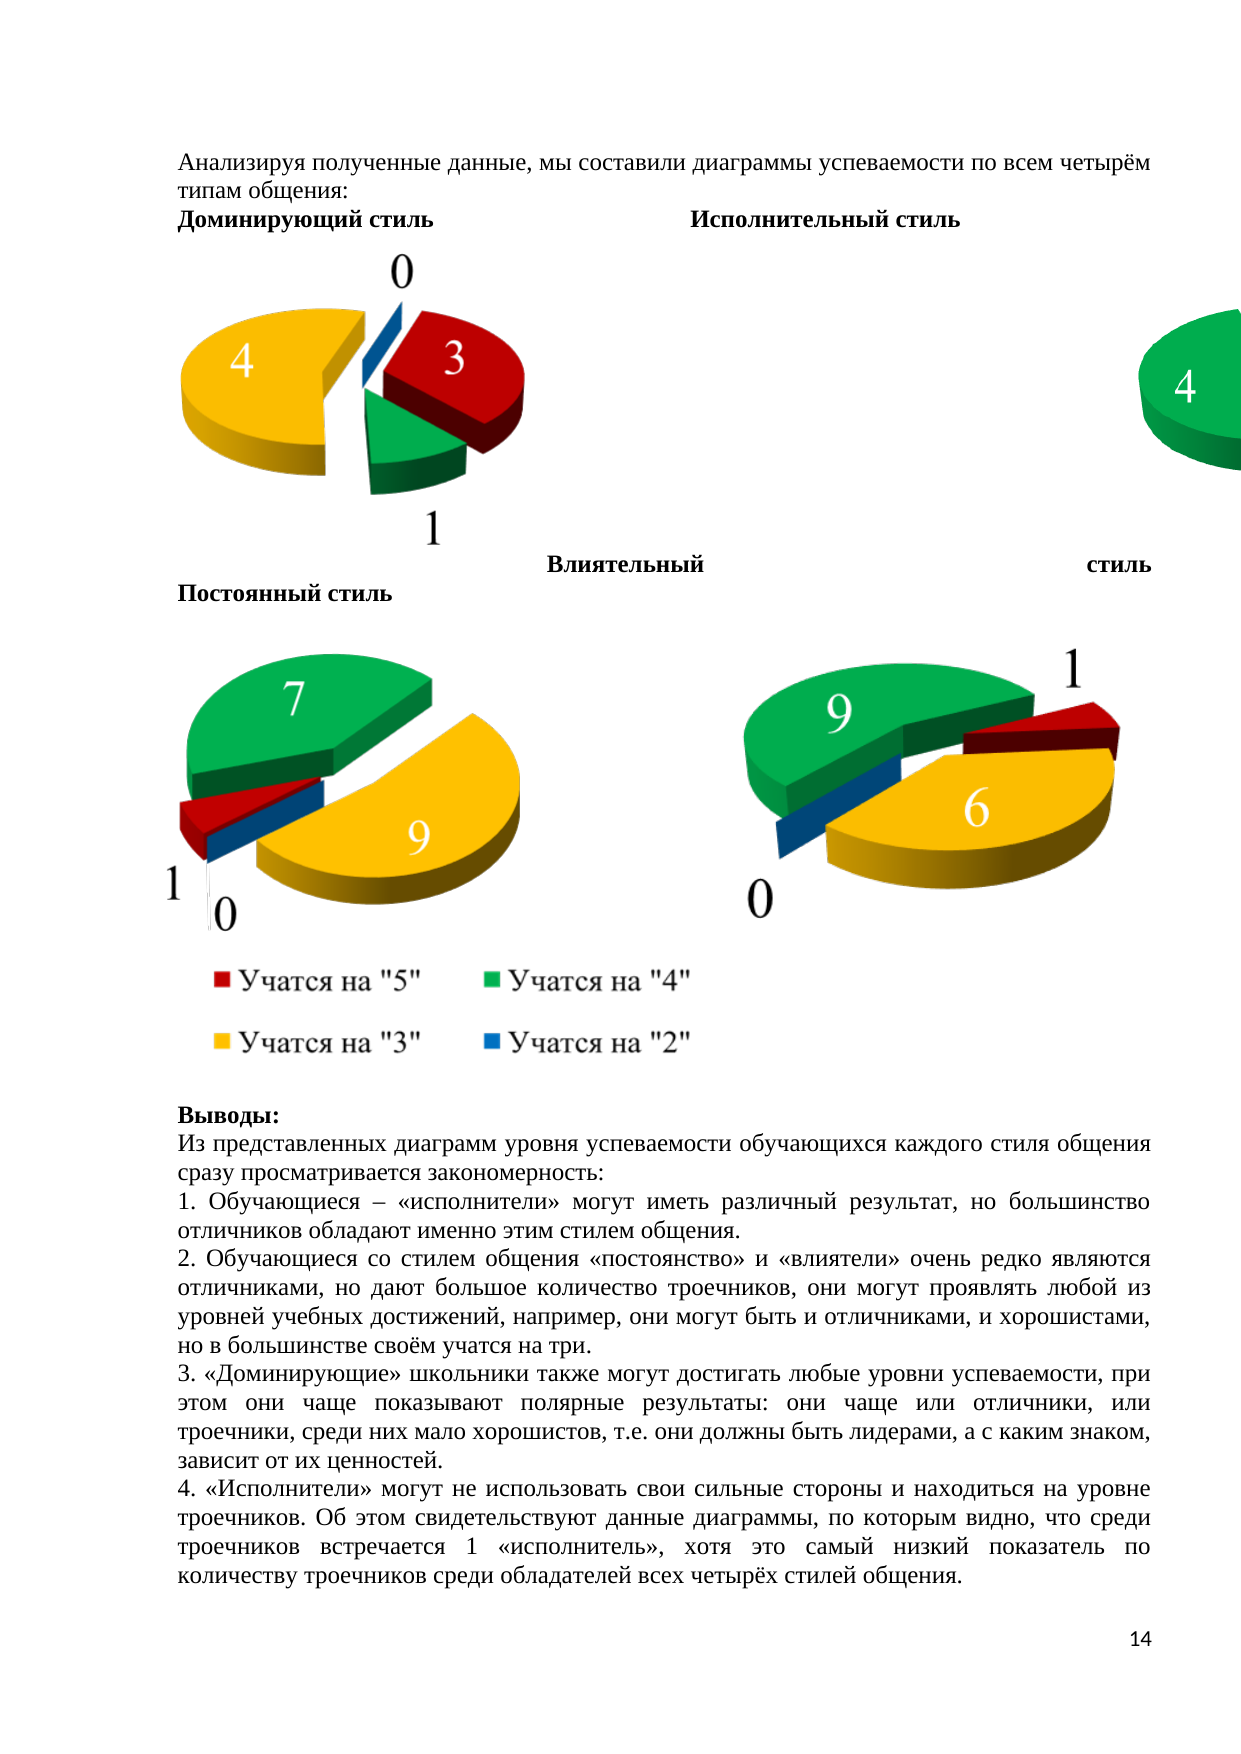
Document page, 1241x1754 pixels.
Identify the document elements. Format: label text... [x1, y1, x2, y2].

text Анализируя полученные данные, мы составили диаграммы успеваемости по всем четырём типам общения: [177, 147, 1152, 204]
picture [163, 237, 547, 556]
text Доминирующий стиль Исполнительный стиль [177, 204, 1152, 233]
text 3. «Доминирующие» школьники также могут достигать любые уровни успеваемости, при этом они чаще показывают полярные результаты: они чаще или отличники, или троечники, среди них мало хорошистов, т.е. они должны быть лидерами, а с каким знаком, зависит от их ценностей. [177, 1358, 1152, 1473]
text Из представленных диаграмм уровня успеваемости обучающихся каждого стиля общения сразу просматривается закономерность: [177, 1128, 1152, 1186]
text 2. Обучающиеся со стилем общения «постоянство» и «влиятели» очень редко являются отличниками, но дают большое количество троечников, они могут проявлять любой из уровней учебных достижений, например, они могут быть и отличниками, и хорошистами, но в большинстве своём учатся на три. [177, 1243, 1152, 1358]
picture [161, 634, 538, 946]
text 1. Обучающиеся – «исполнители» могут иметь различный результат, но большинство отличников обладают именно этим стилем общения. [177, 1186, 1152, 1243]
text Выводы: [177, 1100, 1152, 1128]
picture [911, 234, 1241, 521]
picture [177, 951, 731, 1072]
text Влиятельный стиль Постоянный стиль [177, 549, 1152, 607]
picture [731, 628, 1140, 928]
text 4. «Исполнители» могут не использовать свои сильные стороны и находиться на уровне троечников. Об этом свидетельствуют данные диаграммы, по которым видно, что среди троечников встречается 1 «исполнитель», хотя это самый низкий показатель по количеству троечников среди обладателей всех четырёх стилей общения. [177, 1473, 1152, 1588]
